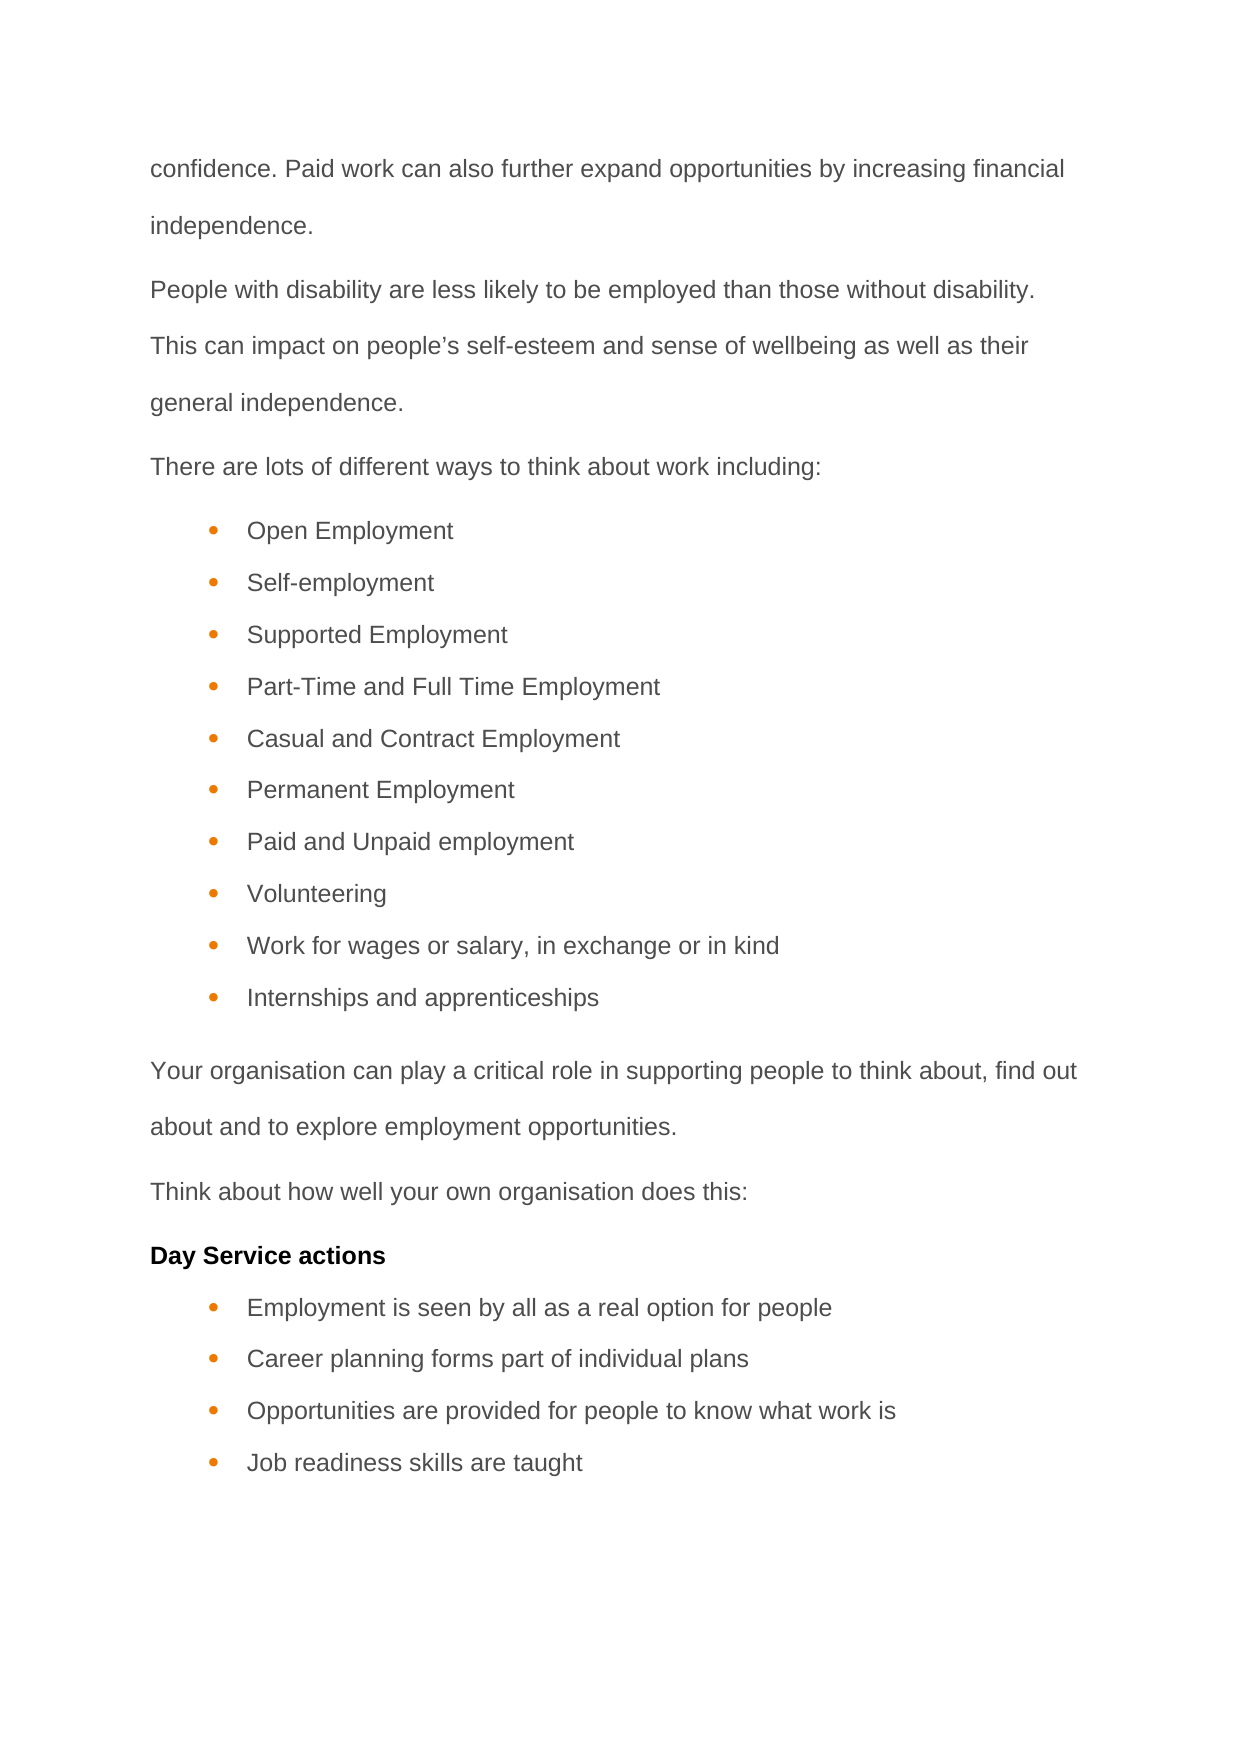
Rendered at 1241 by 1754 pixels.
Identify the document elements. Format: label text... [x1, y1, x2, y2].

list Self-employment [209, 564, 1090, 601]
list Paid and Unpaid employment [209, 823, 1090, 861]
list Permanent Employment [209, 771, 1090, 809]
list Opportunities are provided for people to know what work is [209, 1392, 1090, 1429]
list Supported Employment [209, 616, 1090, 653]
text Day Service actions [150, 1236, 1090, 1274]
text People with disability are less likely to be employed than those without disability. This can impact on people’s self-esteem and sense of wellbeing as well as their general independence. [150, 271, 1090, 421]
list Internships and apprenticeships [209, 979, 1090, 1016]
list Casual and Contract Employment [209, 719, 1090, 757]
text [150, 150, 1090, 244]
text Think about how well your own organisation does this: [150, 1172, 1090, 1209]
list Job readiness skills are taught [209, 1444, 1090, 1481]
list Open Employment [209, 512, 1090, 549]
list Career planning forms part of individual plans [209, 1340, 1090, 1378]
list Volunteering [209, 875, 1090, 912]
list Employment is seen by all as a real option for people [209, 1288, 1090, 1326]
text Your organisation can play a critical role in supporting people to think about, find out about and to explore employment opportunities. [150, 1051, 1090, 1145]
list Work for wages or salary, in exchange or in kind [209, 927, 1090, 964]
list Part-Time and Full Time Employment [209, 667, 1090, 705]
text There are lots of different ways to think about work including: [150, 447, 1090, 485]
